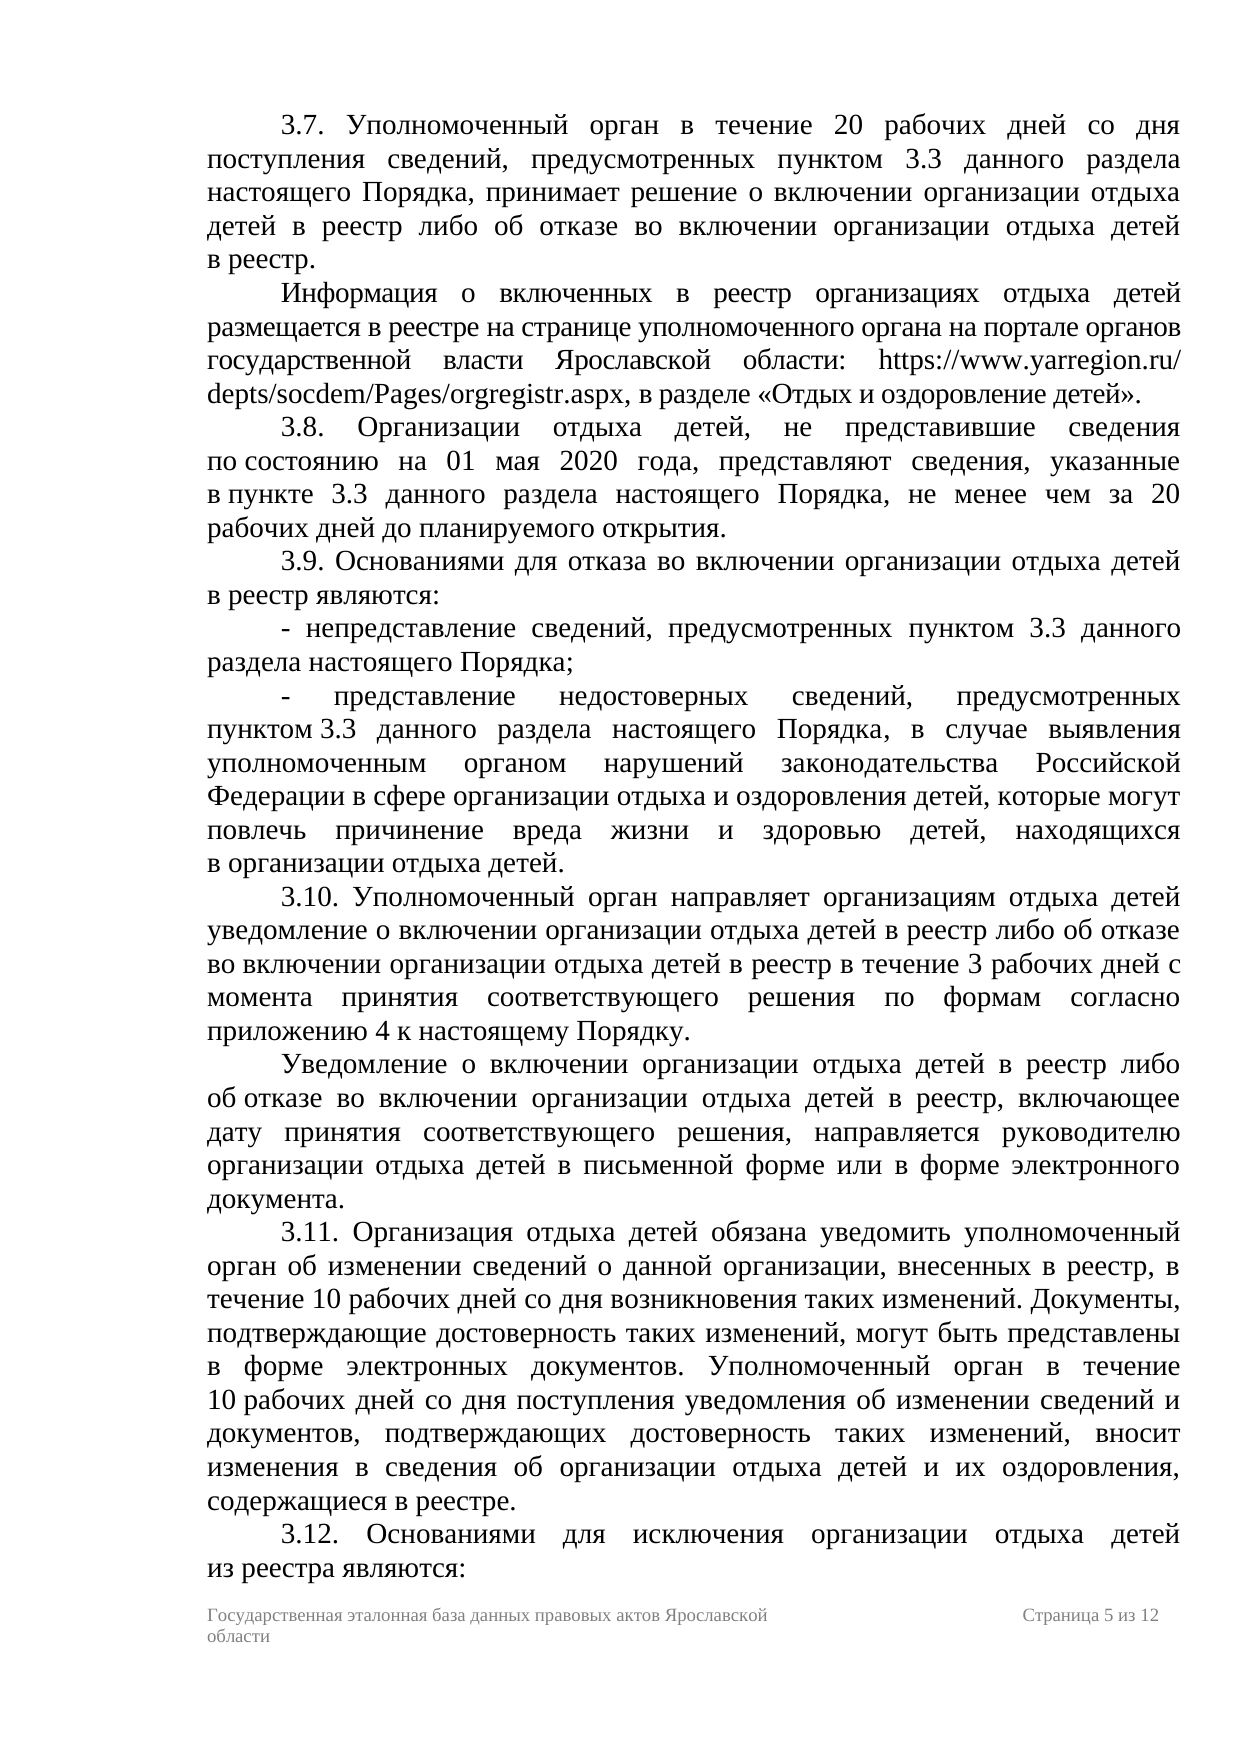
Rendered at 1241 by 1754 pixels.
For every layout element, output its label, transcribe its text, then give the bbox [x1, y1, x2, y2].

text 3.12. Основаниями для исключения организации отдыха детей из реестра являются: [207, 1516, 1181, 1583]
text - непредставление сведений, предусмотренных пунктом 3.3 данного раздела настоящего Порядка; [207, 611, 1181, 678]
text 3.9. Основаниями для отказа во включении организации отдыха детей в реестр являются: [207, 543, 1181, 611]
text Информация о включенных в реестр организациях отдыха детей размещается в реестре на странице уполномоченного органа на портале органов государственной власти Ярославской области: https://www.yarregion.ru/ depts/socdem/Pages/orgregistr.aspx, в разделе «Отдых и оздоровление детей». [207, 275, 1181, 409]
text 3.8. Организации отдыха детей, не представившие сведения по состоянию на 01 мая 2020 года, представляют сведения, указанные в пункте 3.3 данного раздела настоящего Порядка, не менее чем за 20 рабочих дней до планируемого открытия. [207, 409, 1181, 543]
text 3.10. Уполномоченный орган направляет организациям отдыха детей уведомление о включении организации отдыха детей в реестр либо об отказе во включении организации отдыха детей в реестр в течение 3 рабочих дней с момента принятия соответствующего решения по формам согласно приложению 4 к настоящему Порядку. [207, 879, 1181, 1047]
text 3.11. Организация отдыха детей обязана уведомить уполномоченный орган об изменении сведений о данной организации, внесенных в реестр, в течение 10 рабочих дней со дня возникновения таких изменений. Документы, подтверждающие достоверность таких изменений, могут быть представлены в форме электронных документов. Уполномоченный орган в течение 10 рабочих дней со дня поступления уведомления об изменении сведений и документов, подтверждающих достоверность таких изменений, вносит изменения в сведения об организации отдыха детей и их оздоровления, содержащиеся в реестре. [207, 1214, 1181, 1516]
text 3.7. Уполномоченный орган в течение 20 рабочих дней со дня поступления сведений, предусмотренных пунктом 3.3 данного раздела настоящего Порядка, принимает решение о включении организации отдыха детей в реестр либо об отказе во включении организации отдыха детей в реестр. [207, 107, 1181, 275]
text Уведомление о включении организации отдыха детей в реестр либо об отказе во включении организации отдыха детей в реестр, включающее дату принятия соответствующего решения, направляется руководителю организации отдыха детей в письменной форме или в форме электронного документа. [207, 1047, 1181, 1214]
text - представление недостоверных сведений, предусмотренных пунктом 3.3 данного раздела настоящего Порядка, в случае выявления уполномоченным органом нарушений законодательства Российской Федерации в сфере организации отдыха и оздоровления детей, которые могут повлечь причинение вреда жизни и здоровью детей, находящихся в организации отдыха детей. [207, 678, 1181, 879]
